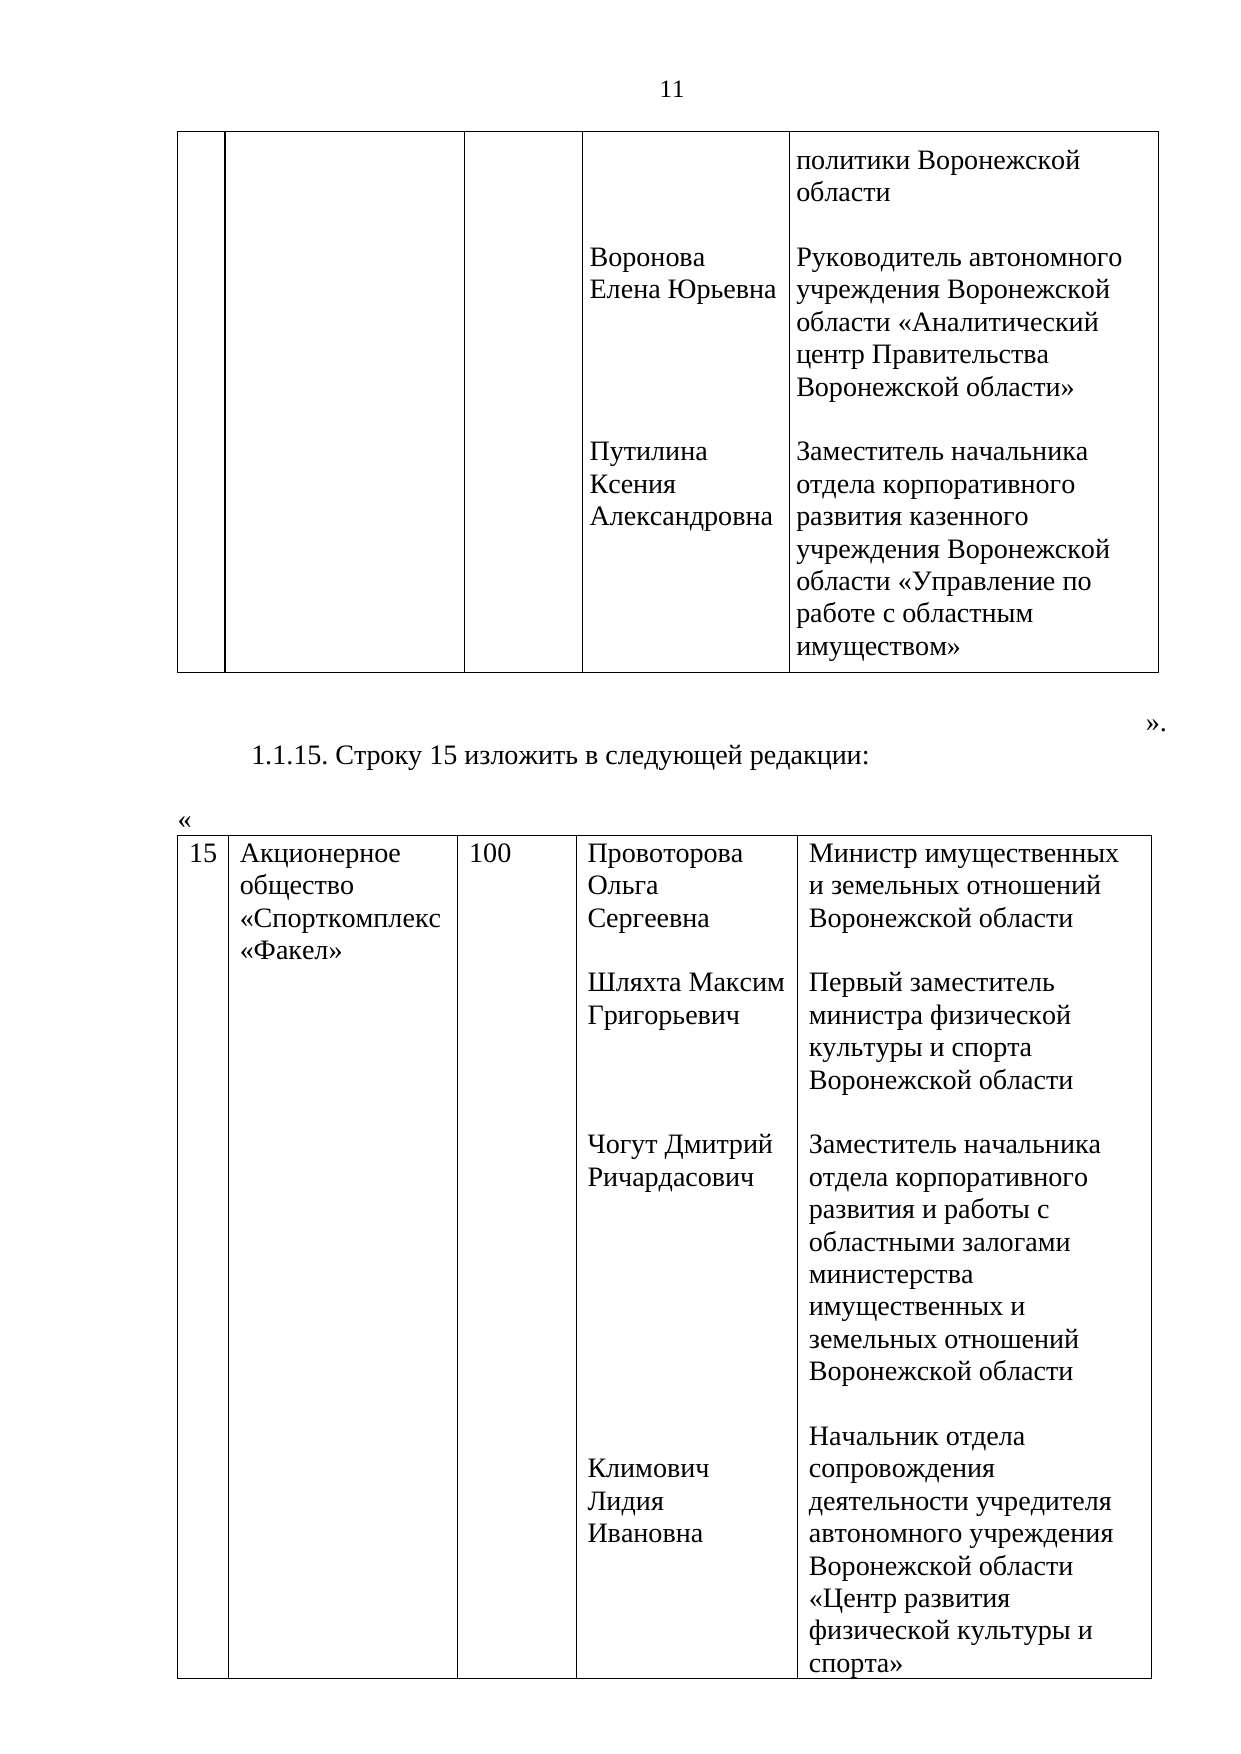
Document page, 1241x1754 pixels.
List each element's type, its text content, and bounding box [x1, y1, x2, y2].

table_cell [790, 132, 1158, 672]
table_cell [226, 132, 464, 672]
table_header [229, 836, 457, 1678]
text ». [177, 705, 1167, 738]
text 1.1.15. Строку 15 изложить в следующей редакции: [177, 738, 1167, 770]
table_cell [583, 132, 789, 672]
table_cell [178, 132, 224, 672]
text « [177, 802, 1167, 835]
table_header 15 [178, 836, 228, 1678]
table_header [577, 836, 797, 1678]
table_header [798, 836, 1151, 1678]
table_header 100 [458, 836, 576, 1678]
table_cell [465, 132, 582, 672]
